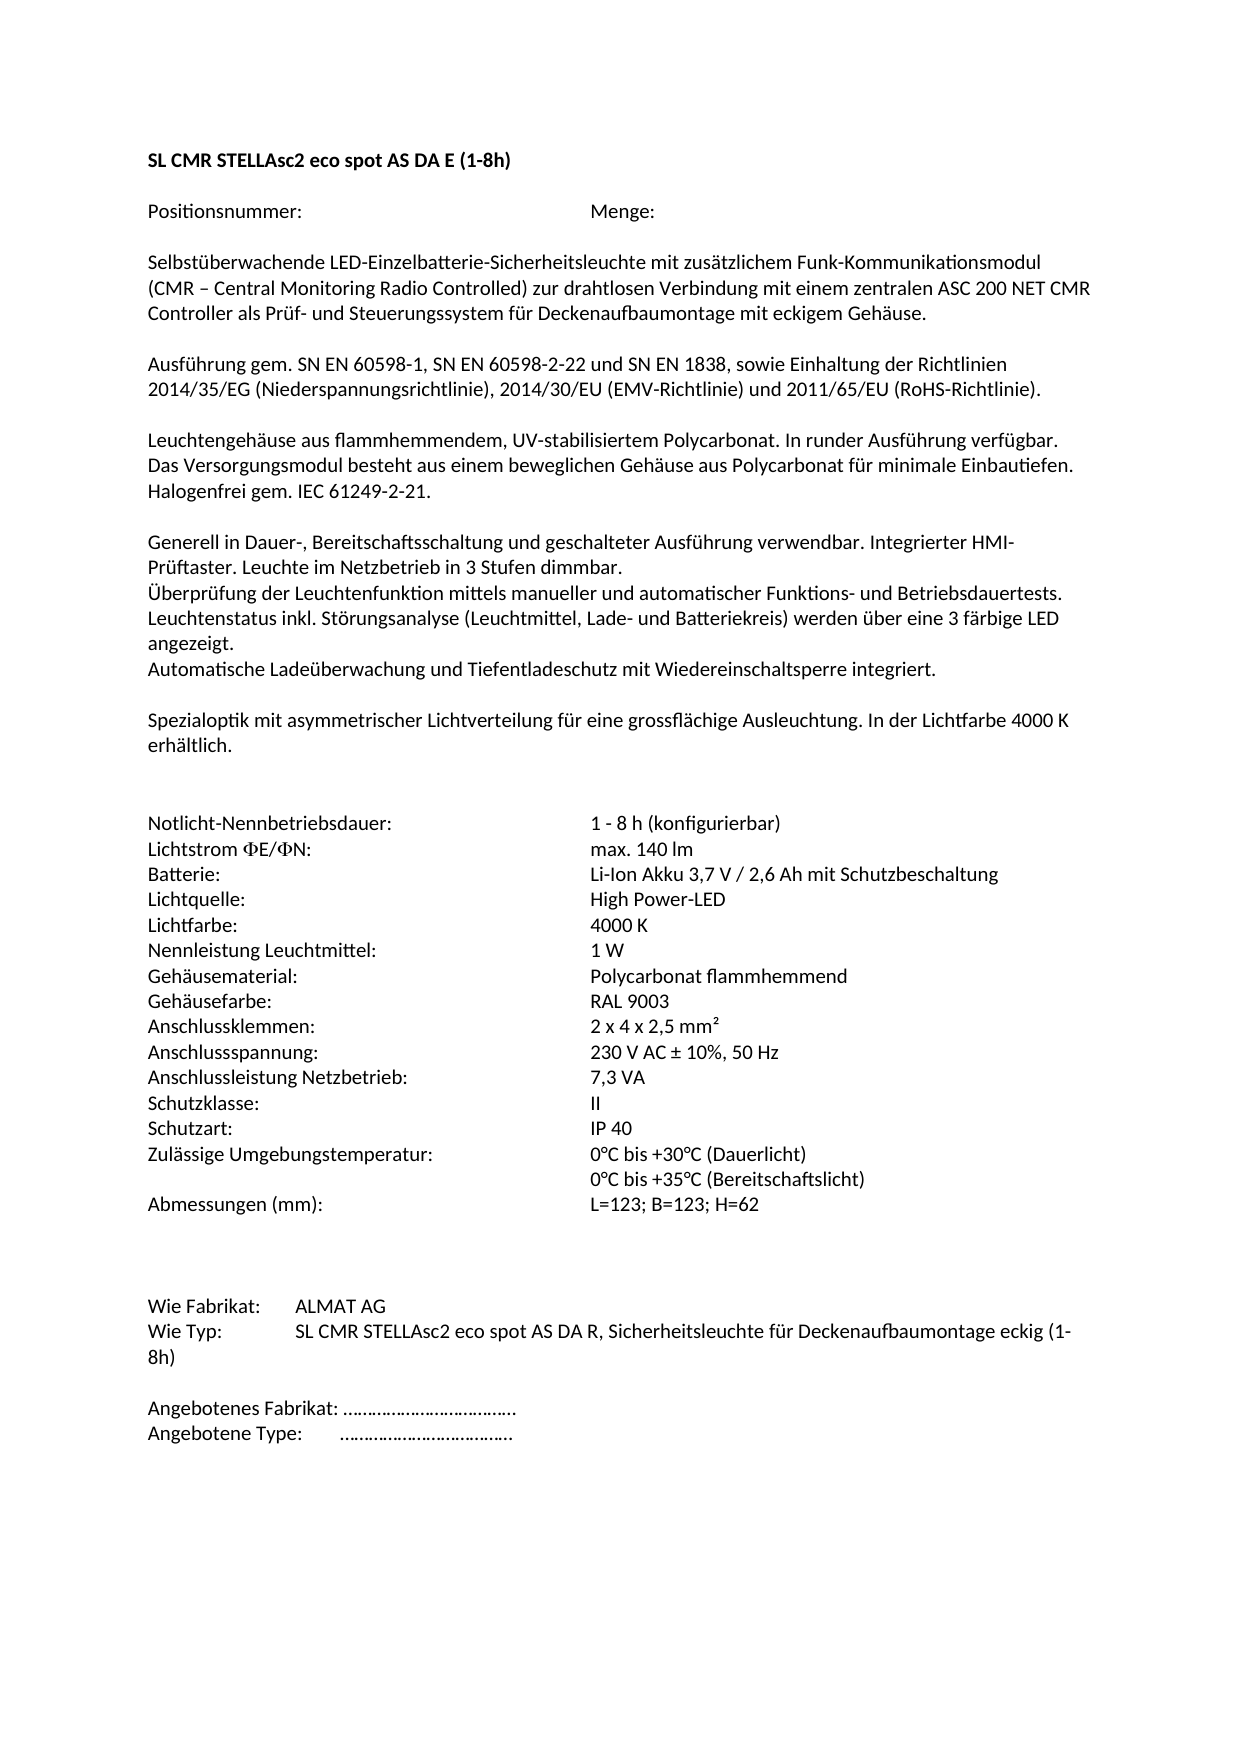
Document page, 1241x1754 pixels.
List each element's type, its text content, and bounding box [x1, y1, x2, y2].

text Überprüfung der Leuchtenfunktion mittels manueller und automatischer Funktions- und Betriebsdauertests. Leuchtenstatus inkl. Störungsanalyse (Leuchtmittel, Lade- und Batteriekreis) werden über eine 3 färbige LED angezeigt. [148, 580, 1093, 656]
text Lichtquelle: High Power-LED [148, 887, 1093, 912]
text Schutzart: IP 40 [148, 1115, 1093, 1141]
text 0°C bis +35°C (Bereitschaftslicht) [148, 1166, 1093, 1192]
text Schutzklasse: II [148, 1090, 1093, 1115]
text Batterie: Li-Ion Akku 3,7 V / 2,6 Ah mit Schutzbeschaltung [148, 861, 1093, 887]
text Selbstüberwachende LED-Einzelbatterie-Sicherheitsleuchte mit zusätzlichem Funk-Kommunikationsmodul (CMR – Central Monitoring Radio Controlled) zur drahtlosen Verbindung mit einem zentralen ASC 200 NET CMR Controller als Prüf- und Steuerungssystem für Deckenaufbaumontage mit eckigem Gehäuse. [148, 249, 1093, 326]
text Gehäusefarbe: RAL 9003 [148, 988, 1093, 1014]
text Abmessungen (mm): L=123; B=123; H=62 [148, 1192, 1093, 1217]
text Ausführung gem. SN EN 60598-1, SN EN 60598-2-22 und SN EN 1838, sowie Einhaltung der Richtlinien 2014/35/EG (Niederspannungsrichtlinie), 2014/30/EU (EMV-Richtlinie) und 2011/65/EU (RoHS-Richtlinie). [148, 351, 1093, 402]
text Wie Typ: SL CMR STELLAsc2 eco spot AS DA R, Sicherheitsleuchte für Deckenaufbaumontage eckig (1-8h) [148, 1319, 1093, 1369]
text Lichtfarbe: 4000 K [148, 912, 1093, 937]
text Automatische Ladeüberwachung und Tiefentladeschutz mit Wiedereinschaltsperre integriert. [148, 656, 1093, 681]
text Notlicht-Nennbetriebsdauer: 1 - 8 h (konfigurierbar) [148, 810, 1093, 836]
text Spezialoptik mit asymmetrischer Lichtverteilung für eine grossflächige Ausleuchtung. In der Lichtfarbe 4000 K erhältlich. [148, 707, 1093, 758]
text Angebotenes Fabrikat: ……………………………… Angebotene Type: ……………………………… [148, 1395, 1093, 1446]
text Lichtstrom E/N: max. 140 lm [148, 836, 1093, 861]
text Anschlussklemmen: 2 x 4 x 2,5 mm² [148, 1014, 1093, 1039]
text Wie Fabrikat: ALMAT AG [148, 1293, 1093, 1319]
text Zulässige Umgebungstemperatur: 0°C bis +30°C (Dauerlicht) [148, 1141, 1093, 1166]
text Nennleistung Leuchtmittel: 1 W [148, 937, 1093, 963]
text Anschlussspannung: 230 V AC ± 10%, 50 Hz [148, 1039, 1093, 1064]
text Gehäusematerial: Polycarbonat flammhemmend [148, 963, 1093, 988]
text Anschlussleistung Netzbetrieb: 7,3 VA [148, 1064, 1093, 1090]
text Leuchtengehäuse aus flammhemmendem, UV-stabilisiertem Polycarbonat. In runder Ausführung verfügbar. Das Versorgungsmodul besteht aus einem beweglichen Gehäuse aus Polycarbonat für minimale Einbautiefen. Halogenfrei gem. IEC 61249-2-21. [148, 427, 1093, 503]
text Generell in Dauer-, Bereitschaftsschaltung und geschalteter Ausführung verwendbar. Integrierter HMI-Prüftaster. Leuchte im Netzbetrieb in 3 Stufen dimmbar. [148, 529, 1093, 580]
text Positionsnummer: Menge: [148, 198, 1093, 224]
text SL CMR STELLAsc2 eco spot AS DA E (1-8h) [148, 148, 1093, 173]
